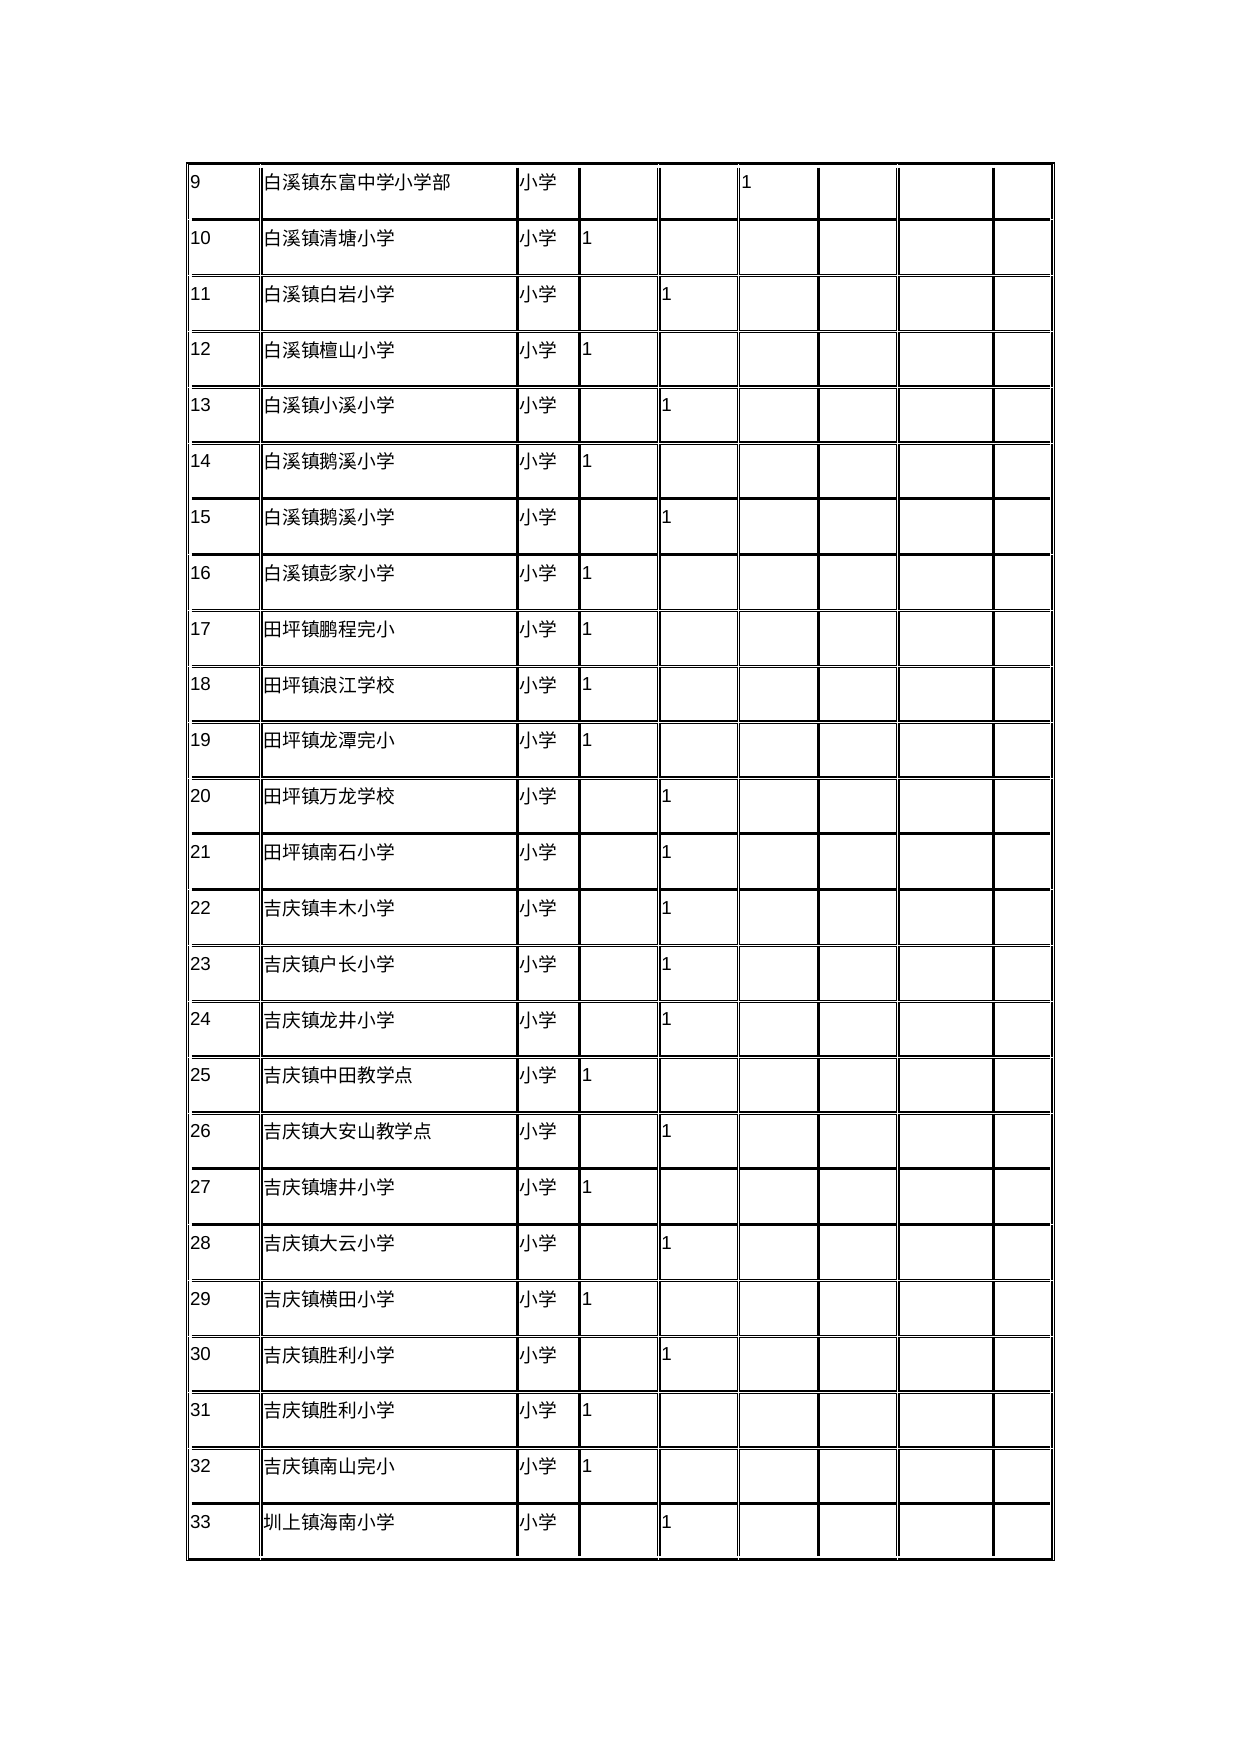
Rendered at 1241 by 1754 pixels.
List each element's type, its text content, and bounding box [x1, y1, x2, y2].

table_cell 吉庆镇南山完小 [263, 1450, 516, 1502]
table_cell [581, 1003, 657, 1055]
table_cell 1 [581, 724, 657, 776]
table_cell 田坪镇浪江学校 [263, 668, 516, 720]
table_cell [661, 1059, 737, 1111]
table_cell [900, 1115, 992, 1167]
table_cell [820, 333, 896, 385]
table_cell 1 [661, 891, 737, 944]
table_cell [900, 1394, 992, 1446]
table_cell [740, 389, 817, 441]
table_cell 小学 [517, 1505, 579, 1558]
table_cell 白溪镇彭家小学 [263, 556, 516, 609]
table_cell [581, 780, 657, 832]
table_cell 小学 [519, 891, 578, 944]
table_cell [820, 1226, 896, 1279]
table_cell 小学 [519, 1115, 578, 1167]
table_cell [820, 1282, 896, 1334]
table_cell [740, 1226, 817, 1279]
table_cell [900, 835, 992, 888]
table_cell 1 [581, 1394, 657, 1446]
table_cell [900, 389, 992, 441]
table_cell [900, 1059, 992, 1111]
table_cell [900, 724, 992, 776]
table_cell 吉庆镇胜利小学 [263, 1394, 516, 1446]
table_cell [900, 947, 992, 999]
table_cell [900, 612, 992, 664]
table_cell 29 [188, 1279, 261, 1334]
table_cell 小学 [517, 165, 579, 218]
table_cell [900, 891, 992, 944]
table_cell [581, 1115, 657, 1167]
table_cell 吉庆镇横田小学 [263, 1282, 516, 1334]
table_cell 1 [581, 445, 657, 497]
table_cell 1 [659, 1505, 739, 1558]
table_cell 小学 [519, 1282, 578, 1334]
table_cell 小学 [519, 724, 578, 776]
table_cell 28 [188, 1223, 259, 1279]
table_cell 26 [189, 1111, 259, 1167]
table_cell 小学 [519, 1170, 578, 1223]
table_cell 白溪镇鹅溪小学 [263, 445, 516, 497]
table_cell 33 [189, 1502, 261, 1558]
table_cell 田坪镇鹏程完小 [263, 612, 516, 664]
table_cell [995, 832, 1051, 888]
table_cell [993, 609, 1053, 664]
table_cell [661, 668, 737, 720]
table_cell [995, 1390, 1052, 1446]
table_cell 小学 [519, 835, 578, 888]
table_cell 圳上镇海南小学 [261, 1505, 517, 1558]
table_cell 小学 [519, 947, 578, 999]
table_cell [740, 556, 817, 609]
table_cell [818, 164, 898, 218]
table_cell 20 [189, 776, 259, 832]
table_cell [995, 665, 1052, 720]
table_cell [661, 221, 737, 274]
table_cell [661, 333, 737, 385]
table_cell [820, 891, 896, 944]
table_cell [740, 1003, 817, 1055]
table_cell [581, 500, 657, 553]
table_cell [740, 1450, 817, 1502]
table_cell 21 [189, 832, 259, 888]
table_cell [740, 1115, 817, 1167]
table_cell [661, 724, 737, 776]
table_cell [993, 1279, 1053, 1334]
table_cell [740, 1338, 817, 1390]
table_cell 1 [661, 1338, 737, 1390]
table_cell [581, 947, 657, 999]
table_cell 1 [739, 165, 818, 218]
table_cell [995, 1167, 1051, 1223]
table_cell 15 [189, 497, 259, 553]
table_cell [740, 1059, 817, 1111]
table_cell [900, 556, 992, 609]
table_cell 1 [661, 1226, 737, 1279]
table_cell [820, 835, 896, 888]
table_cell [740, 221, 817, 274]
table_cell 1 [661, 500, 737, 553]
table_cell 1 [661, 1115, 737, 1167]
table_cell 小学 [519, 612, 578, 664]
table_cell [900, 1170, 992, 1223]
table_cell 小学 [519, 221, 578, 274]
table_cell 小学 [519, 500, 578, 553]
table_cell 吉庆镇中田教学点 [263, 1059, 516, 1111]
table_cell [661, 1170, 737, 1223]
table_cell [661, 445, 737, 497]
table_cell 小学 [519, 1450, 578, 1502]
table_cell [820, 500, 896, 553]
table_cell [820, 724, 896, 776]
table_cell [995, 888, 1053, 944]
table_cell [740, 668, 817, 720]
table_cell 小学 [519, 277, 578, 329]
table_cell [820, 1003, 896, 1055]
table_cell 17 [188, 609, 261, 664]
table_cell [740, 947, 817, 999]
table_cell [661, 556, 737, 609]
table_cell 白溪镇东富中学小学部 [261, 165, 517, 218]
table_cell 22 [188, 888, 259, 944]
table_cell 吉庆镇龙井小学 [263, 1003, 516, 1055]
table_cell 1 [581, 612, 657, 664]
table_cell [900, 333, 992, 385]
table_cell 12 [189, 330, 259, 385]
table_cell [661, 1450, 737, 1502]
table_cell [740, 891, 817, 944]
table_cell [579, 1502, 659, 1558]
table_cell [820, 389, 896, 441]
table_cell [820, 1115, 896, 1167]
table_cell [581, 835, 657, 888]
table_cell 27 [189, 1167, 259, 1223]
table_cell 1 [581, 556, 657, 609]
table_cell [995, 1335, 1052, 1390]
table_cell [820, 1170, 896, 1223]
table_cell [820, 947, 896, 999]
table_cell 吉庆镇户长小学 [263, 947, 516, 999]
table_cell [995, 1446, 1052, 1502]
table_cell 小学 [519, 333, 578, 385]
table_cell 小学 [519, 1226, 578, 1279]
table_cell [820, 445, 896, 497]
table_cell [900, 1338, 992, 1390]
table_cell [659, 165, 739, 218]
table_cell [740, 724, 817, 776]
table_cell [995, 1055, 1052, 1111]
table_cell [900, 500, 992, 553]
table_cell 白溪镇小溪小学 [263, 389, 516, 441]
table_cell [581, 277, 657, 329]
table_cell 田坪镇南石小学 [263, 835, 516, 888]
table_cell [581, 891, 657, 944]
table_cell [740, 780, 817, 832]
table_cell 小学 [519, 668, 578, 720]
table_cell 11 [188, 274, 261, 329]
table_cell 30 [189, 1335, 259, 1390]
table_cell 24 [189, 1000, 259, 1055]
table_cell 25 [189, 1055, 259, 1111]
table_cell 1 [661, 277, 737, 329]
table_cell [579, 164, 659, 218]
table_cell 白溪镇檀山小学 [263, 333, 516, 385]
table_cell 1 [661, 835, 737, 888]
table_cell 14 [189, 441, 259, 497]
table_cell 1 [581, 1282, 657, 1334]
table_cell 小学 [519, 1003, 578, 1055]
table_cell [740, 1170, 817, 1223]
table_cell [818, 1502, 898, 1558]
table_cell [661, 1394, 737, 1446]
table_cell [740, 500, 817, 553]
table_cell 1 [581, 221, 657, 274]
table_cell 1 [581, 1450, 657, 1502]
table_cell [740, 1394, 817, 1446]
table_cell [900, 1450, 992, 1502]
table_cell [820, 668, 896, 720]
table_cell 白溪镇白岩小学 [263, 277, 516, 329]
table_cell [740, 333, 817, 385]
table_cell [740, 277, 817, 329]
table_cell 小学 [519, 1338, 578, 1390]
table_cell [900, 780, 992, 832]
table_cell [820, 1450, 896, 1502]
table_cell [993, 1502, 1051, 1558]
table_cell [900, 277, 992, 329]
table_cell [898, 1505, 993, 1558]
table_cell 9 [189, 164, 261, 218]
table_cell 吉庆镇大安山教学点 [263, 1115, 516, 1167]
table_cell [581, 1338, 657, 1390]
table_cell 19 [189, 720, 259, 776]
table_cell 吉庆镇塘井小学 [263, 1170, 516, 1223]
table_cell [739, 1505, 818, 1558]
table_cell 18 [189, 665, 259, 720]
table_cell [995, 385, 1052, 441]
table_cell [900, 1003, 992, 1055]
table_cell [900, 445, 992, 497]
table_cell [995, 497, 1051, 553]
table_cell 1 [581, 1170, 657, 1223]
table_cell 1 [661, 780, 737, 832]
table_cell 田坪镇龙潭完小 [263, 724, 516, 776]
table_cell [995, 1223, 1053, 1279]
table_cell 小学 [519, 556, 578, 609]
table_cell 16 [188, 553, 259, 609]
table_cell [993, 944, 1053, 999]
table_cell [740, 445, 817, 497]
table_cell [995, 218, 1053, 274]
table_cell [740, 612, 817, 664]
table_cell [898, 165, 993, 218]
table_cell [900, 1226, 992, 1279]
table_cell 吉庆镇丰木小学 [263, 891, 516, 944]
table_cell 田坪镇万龙学校 [263, 780, 516, 832]
table_cell 小学 [519, 1394, 578, 1446]
table_cell [995, 720, 1052, 776]
table_cell 吉庆镇大云小学 [263, 1226, 516, 1279]
table_cell [581, 389, 657, 441]
table_cell 小学 [519, 445, 578, 497]
table_cell 23 [188, 944, 261, 999]
table_cell 小学 [519, 1059, 578, 1111]
table_cell 1 [581, 333, 657, 385]
table_cell [820, 277, 896, 329]
table_cell [995, 330, 1052, 385]
table_cell 1 [581, 1059, 657, 1111]
table_cell [900, 1282, 992, 1334]
table_cell [661, 1282, 737, 1334]
table_cell [820, 780, 896, 832]
table_cell 32 [189, 1446, 259, 1502]
table_cell [740, 835, 817, 888]
table_cell [581, 1226, 657, 1279]
table_cell [820, 1394, 896, 1446]
table_cell [900, 221, 992, 274]
table_cell [995, 553, 1053, 609]
table_cell 1 [661, 947, 737, 999]
table_cell 13 [189, 385, 259, 441]
table_cell [995, 1000, 1052, 1055]
table_cell [820, 1338, 896, 1390]
table_cell [995, 441, 1052, 497]
table_cell [661, 612, 737, 664]
table_cell 1 [581, 668, 657, 720]
table_cell 小学 [519, 780, 578, 832]
table_cell [820, 612, 896, 664]
table_cell [820, 1059, 896, 1111]
table_cell [820, 221, 896, 274]
table_cell 白溪镇清塘小学 [263, 221, 516, 274]
table_cell 31 [189, 1390, 259, 1446]
table_cell 白溪镇鹅溪小学 [263, 500, 516, 553]
table_cell 小学 [519, 389, 578, 441]
table_cell [820, 556, 896, 609]
table_cell [740, 1282, 817, 1334]
table_cell [900, 668, 992, 720]
table_cell 10 [188, 218, 259, 274]
table_cell 1 [661, 389, 737, 441]
table_cell [993, 165, 1051, 218]
table_cell 吉庆镇胜利小学 [263, 1338, 516, 1390]
table_cell 1 [661, 1003, 737, 1055]
table_cell [993, 274, 1053, 329]
table_cell [995, 1111, 1052, 1167]
table_cell [995, 776, 1052, 832]
